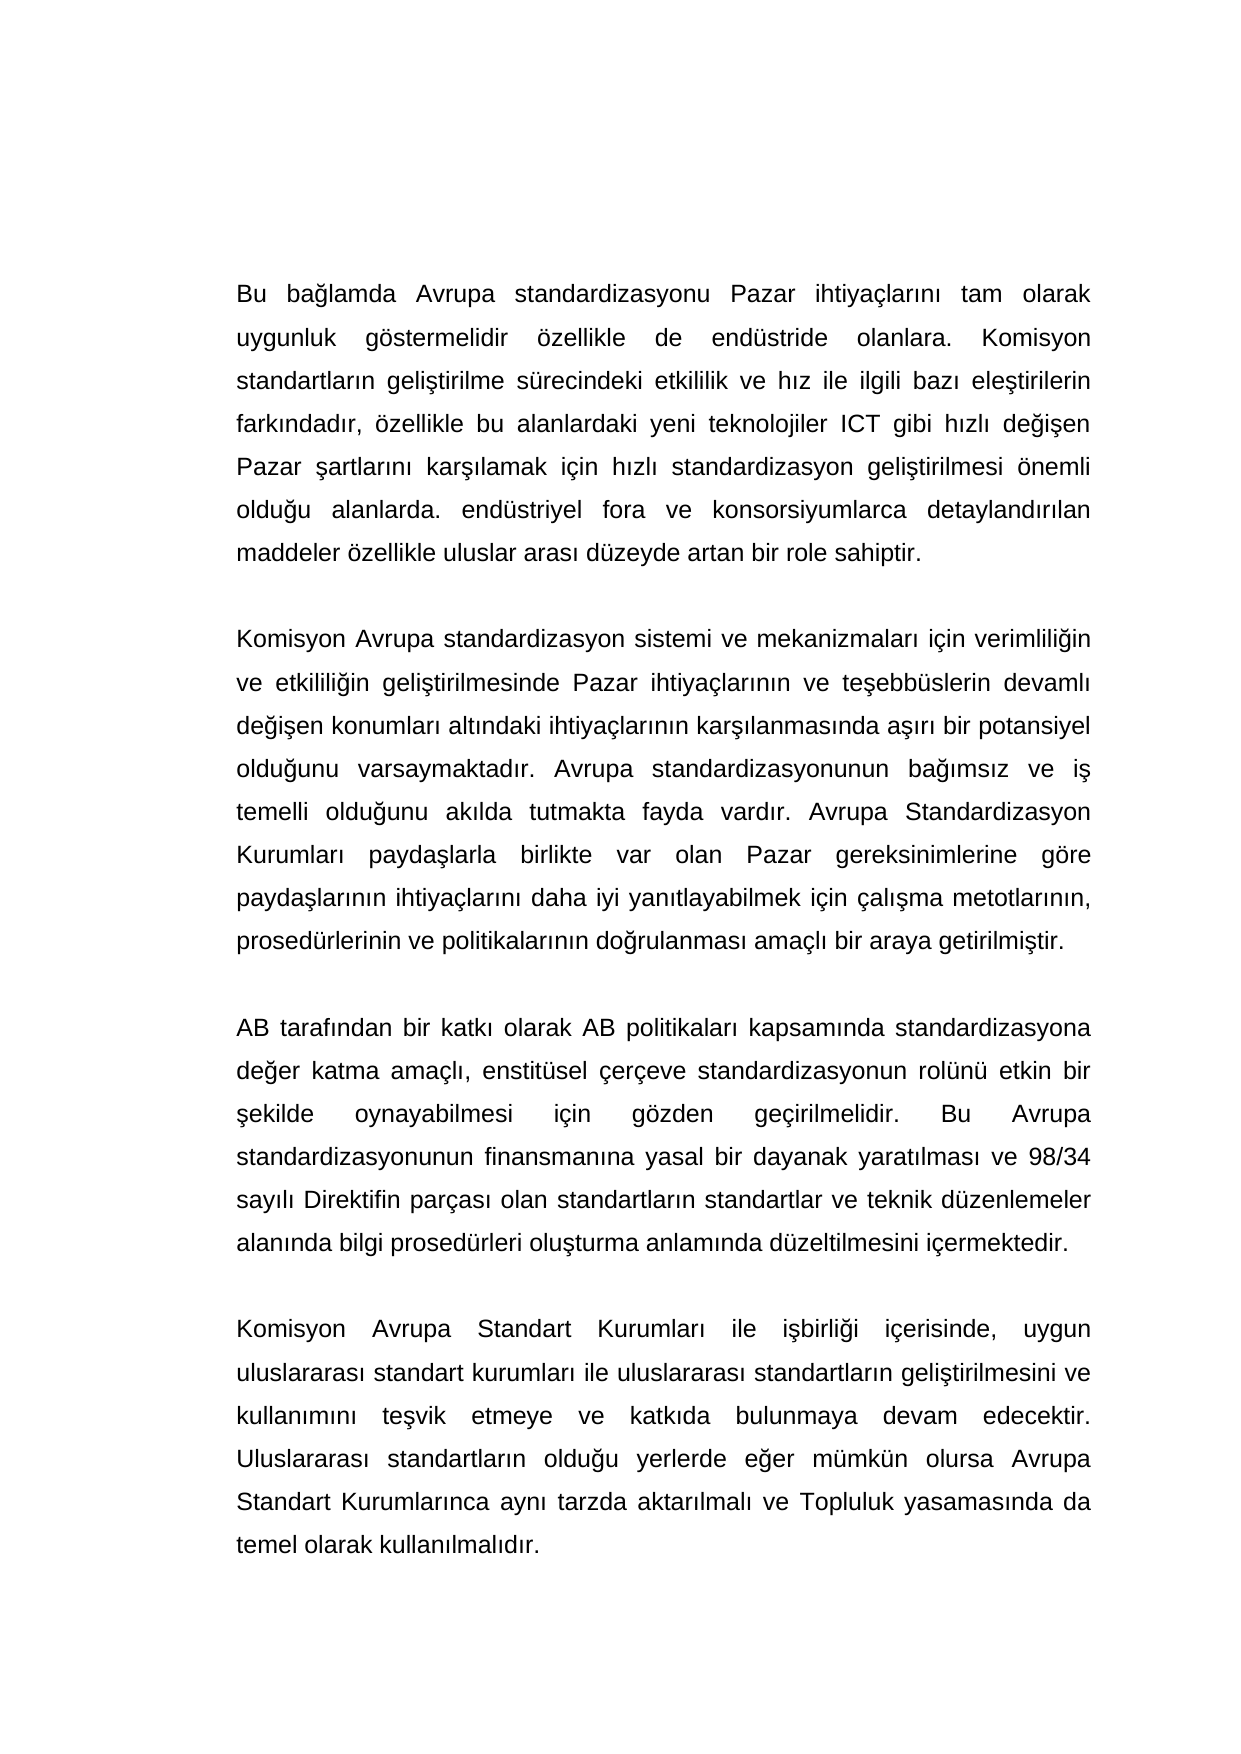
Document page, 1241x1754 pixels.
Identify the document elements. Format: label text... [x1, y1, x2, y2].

text AB tarafından bir katkı olarak AB politikaları kapsamında standardizasyona değer katma amaçlı, enstitüsel çerçeve standardizasyonun rolünü etkin bir şekilde oynayabilmesi için gözden geçirilmelidir. Bu Avrupa standardizasyonunun finansmanına yasal bir dayanak yaratılması ve 98/34 sayılı Direktifin parçası olan standartların standartlar ve teknik düzenlemeler alanında bilgi prosedürleri oluşturma anlamında düzeltilmesini içermektedir. [236, 1012, 1092, 1257]
text Komisyon Avrupa standardizasyon sistemi ve mekanizmaları için verimliliğin ve etkililiğin geliştirilmesinde Pazar ihtiyaçlarının ve teşebbüslerin devamlı değişen konumları altındaki ihtiyaçlarının karşılanmasında aşırı bir potansiyel olduğunu varsaymaktadır. Avrupa standardizasyonunun bağımsız ve iş temelli olduğunu akılda tutmakta fayda vardır. Avrupa Standardizasyon Kurumları paydaşlarla birlikte var olan Pazar gereksinimlerine göre paydaşlarının ihtiyaçlarını daha iyi yanıtlayabilmek için çalışma metotlarının, prosedürlerinin ve politikalarının doğrulanması amaçlı bir araya getirilmiştir. [236, 624, 1092, 955]
text Komisyon Avrupa Standart Kurumları ile işbirliği içerisinde, uygun uluslararası standart kurumları ile uluslararası standartların geliştirilmesini ve kullanımını teşvik etmeye ve katkıda bulunmaya devam edecektir. Uluslararası standartların olduğu yerlerde eğer mümkün olursa Avrupa Standart Kurumlarınca aynı tarzda aktarılmalı ve Topluluk yasamasında da temel olarak kullanılmalıdır. [236, 1314, 1092, 1559]
text Bu bağlamda Avrupa standardizasyonu Pazar ihtiyaçlarını tam olarak uygunluk göstermelidir özellikle de endüstride olanlara. Komisyon standartların geliştirilme sürecindeki etkililik ve hız ile ilgili bazı eleştirilerin farkındadır, özellikle bu alanlardaki yeni teknolojiler ICT gibi hızlı değişen Pazar şartlarını karşılamak için hızlı standardizasyon geliştirilmesi önemli olduğu alanlarda. endüstriyel fora ve konsorsiyumlarca detaylandırılan maddeler özellikle uluslar arası düzeyde artan bir role sahiptir. [236, 279, 1092, 567]
